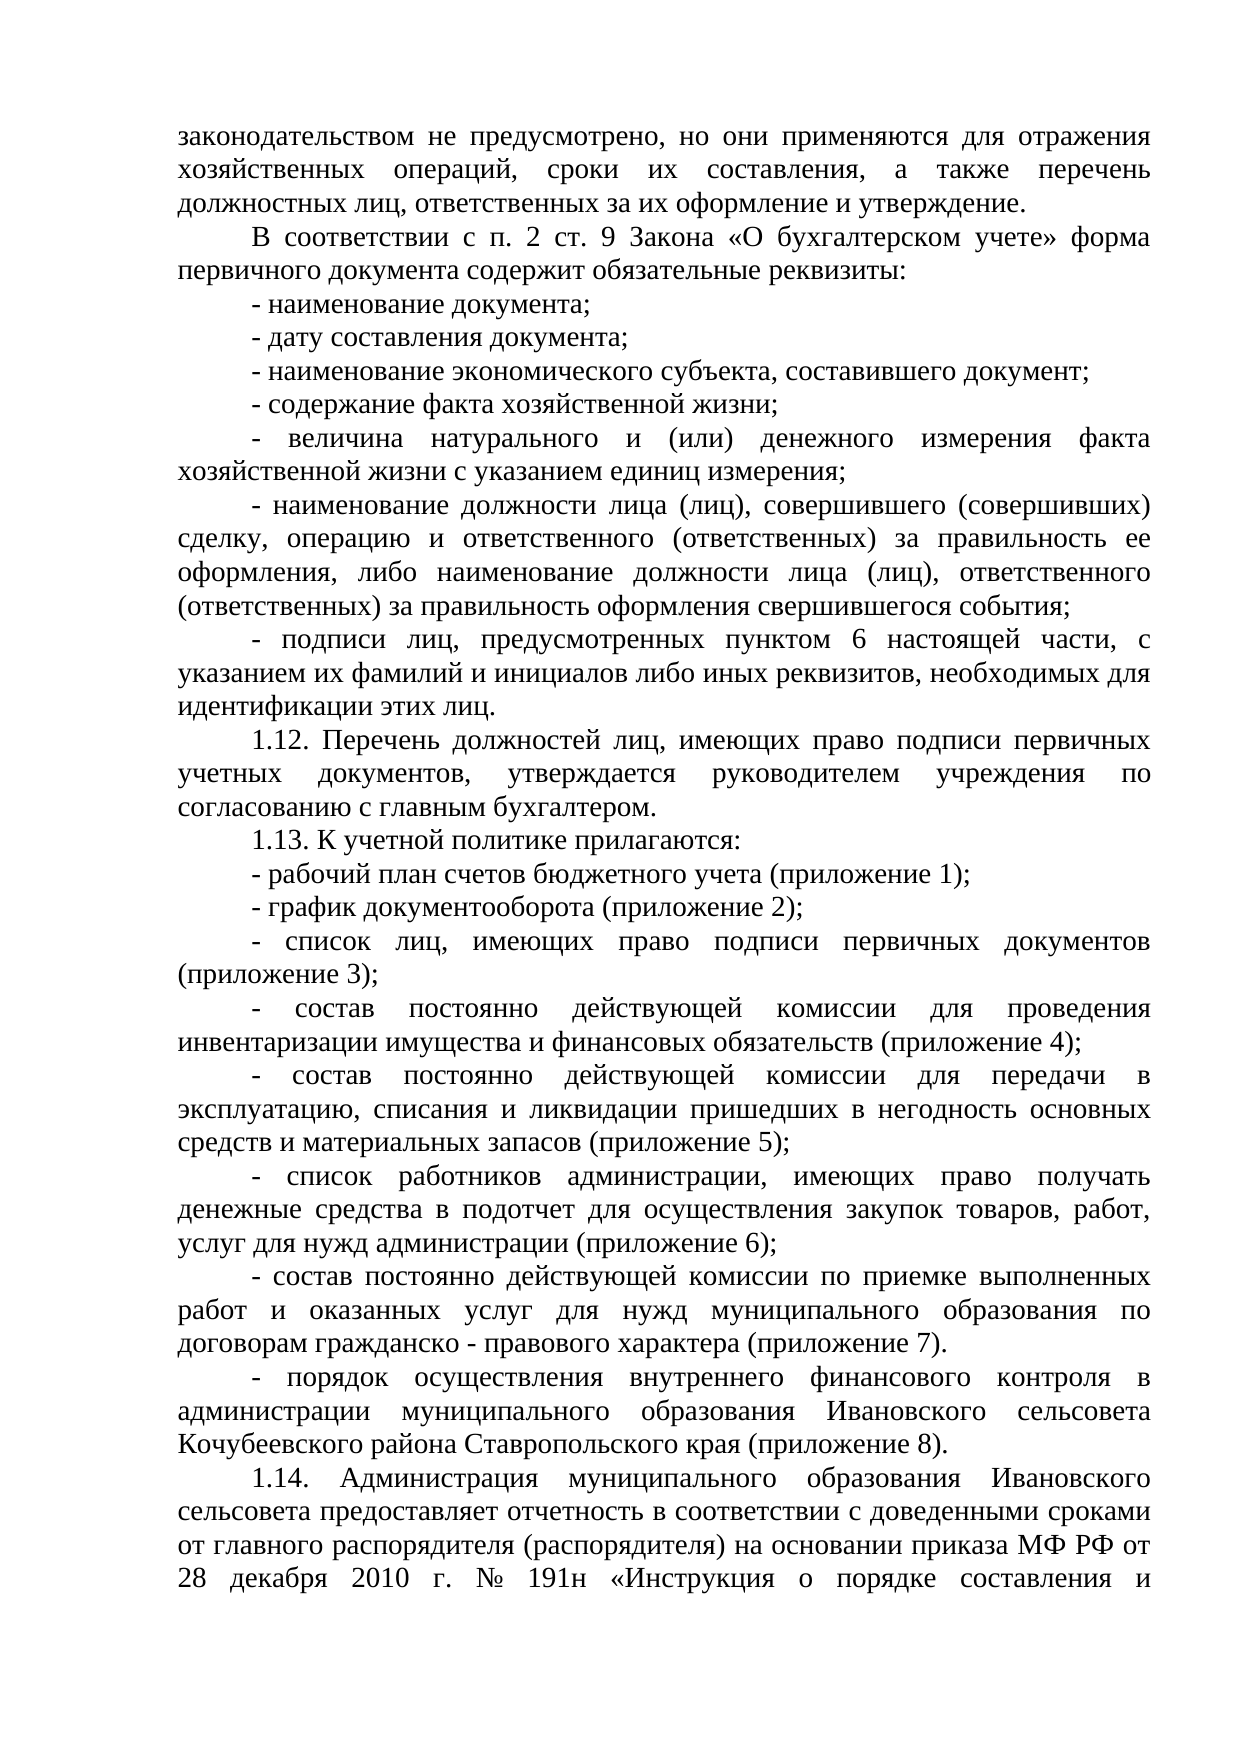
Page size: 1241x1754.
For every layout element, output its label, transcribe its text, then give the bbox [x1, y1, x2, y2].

text - наименование должности лица (лиц), совершившего (совершивших) сделку, операцию и ответственного (ответственных) за правильность ее оформления, либо наименование должности лица (лиц), ответственного (ответственных) за правильность оформления свершившегося события; [177, 487, 1152, 621]
text - список лиц, имеющих право подписи первичных документов (приложение 3); [177, 923, 1152, 990]
text - список работников администрации, имеющих право получать денежные средства в подотчет для осуществления закупок товаров, работ, услуг для нужд администрации (приложение 6); [177, 1158, 1152, 1258]
text - наименование экономического субъекта, составившего документ; [177, 353, 1152, 386]
text - порядок осуществления внутреннего финансового контроля в администрации муниципального образования Ивановского сельсовета Кочубеевского района Ставропольского края (приложение 8). [177, 1359, 1152, 1460]
text 1.12. Перечень должностей лиц, имеющих право подписи первичных учетных документов, утверждается руководителем учреждения по согласованию с главным бухгалтером. [177, 722, 1152, 822]
text - содержание факта хозяйственной жизни; [177, 386, 1152, 420]
text - дату составления документа; [177, 319, 1152, 353]
text - состав постоянно действующей комиссии для передачи в эксплуатацию, списания и ликвидации пришедших в негодность основных средств и материальных запасов (приложение 5); [177, 1057, 1152, 1158]
text В соответствии с п. 2 ст. 9 Закона «О бухгалтерском учете» форма первичного документа содержит обязательные реквизиты: [177, 219, 1152, 286]
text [177, 1460, 1152, 1594]
text - состав постоянно действующей комиссии по приемке выполненных работ и оказанных услуг для нужд муниципального образования по договорам гражданско - правового характера (приложение 7). [177, 1258, 1152, 1359]
text - наименование документа; [177, 286, 1152, 319]
text 1.13. К учетной политике прилагаются: [177, 822, 1152, 856]
text - график документооборота (приложение 2); [177, 889, 1152, 923]
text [177, 118, 1152, 219]
text - подписи лиц, предусмотренных пунктом 6 настоящей части, с указанием их фамилий и инициалов либо иных реквизитов, необходимых для идентификации этих лиц. [177, 621, 1152, 722]
text - величина натурального и (или) денежного измерения факта хозяйственной жизни с указанием единиц измерения; [177, 420, 1152, 487]
text - рабочий план счетов бюджетного учета (приложение 1); [177, 856, 1152, 889]
text - состав постоянно действующей комиссии для проведения инвентаризации имущества и финансовых обязательств (приложение 4); [177, 990, 1152, 1057]
